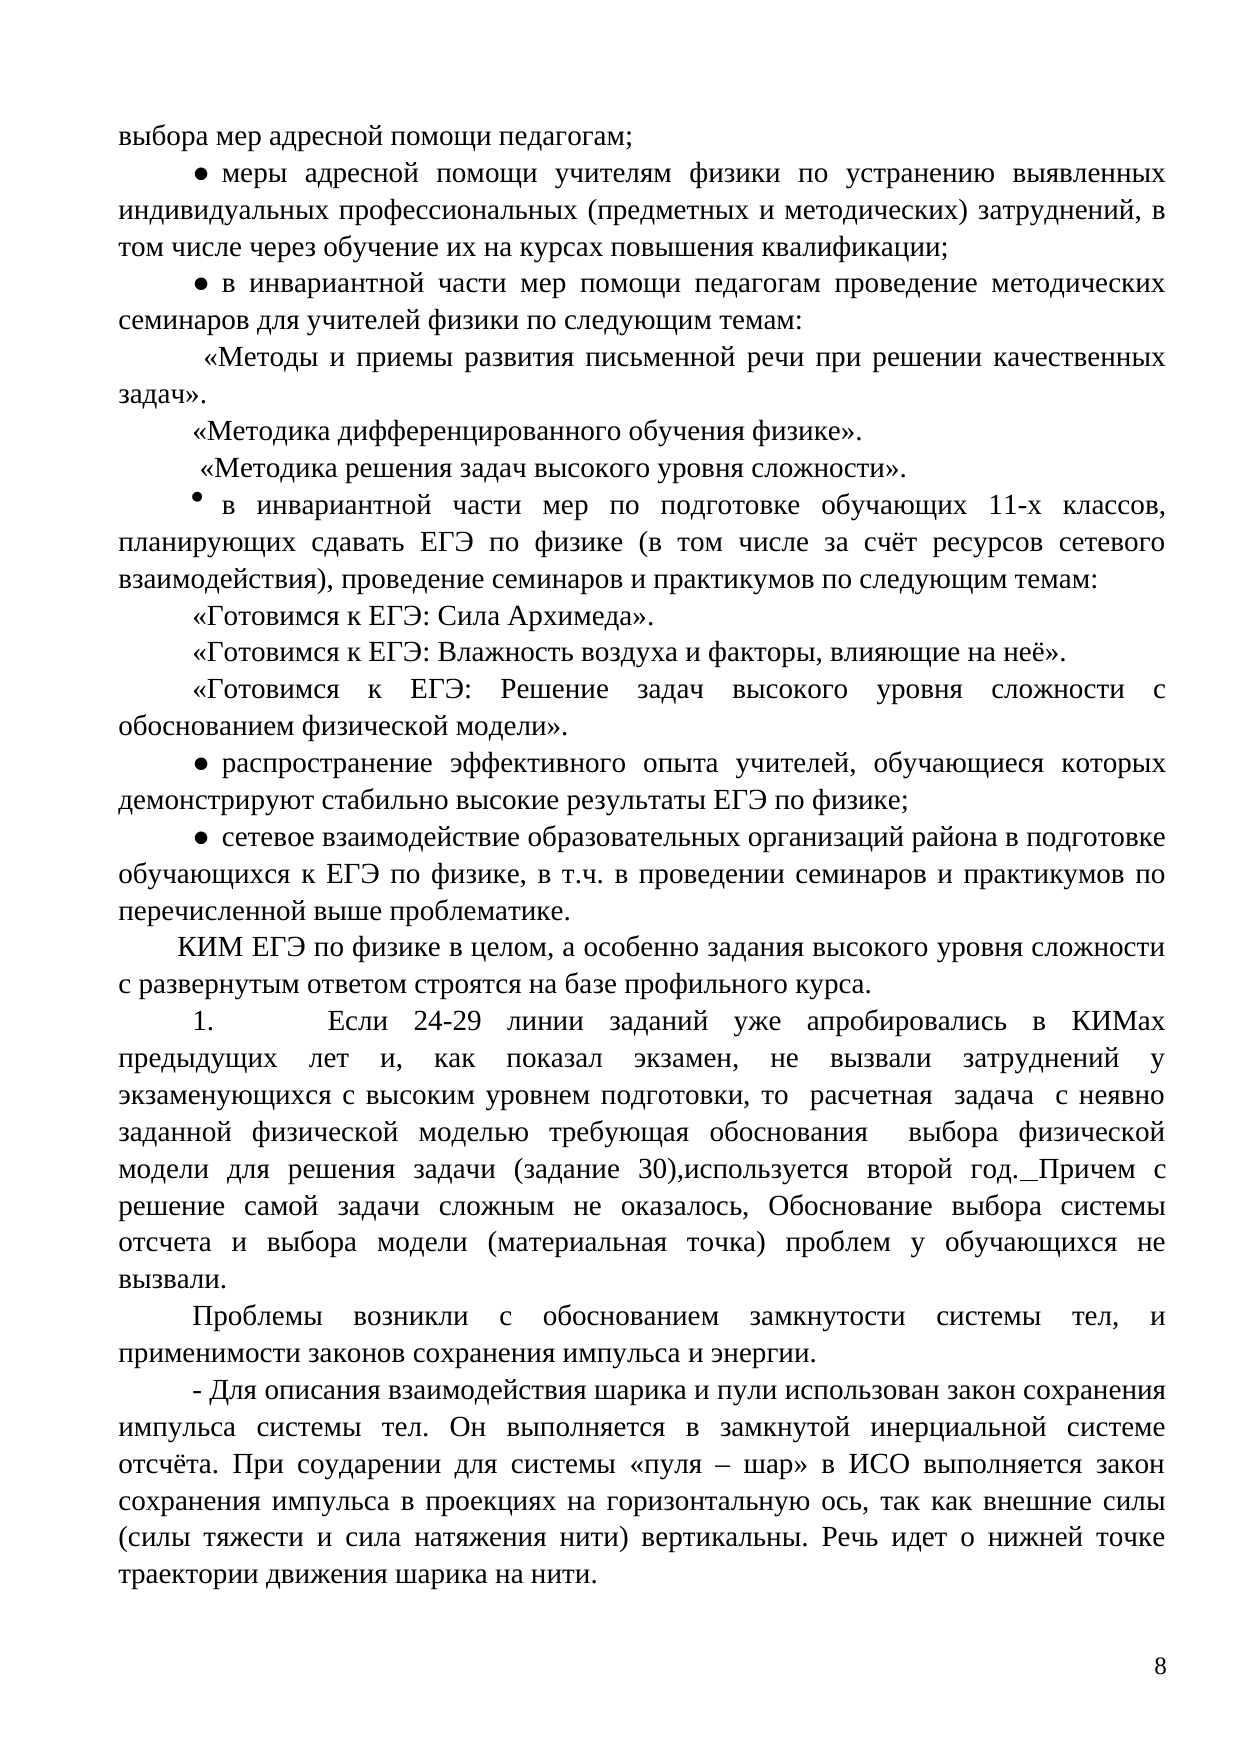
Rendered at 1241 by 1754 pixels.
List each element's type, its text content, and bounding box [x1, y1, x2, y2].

text «Методы и приемы развития письменной речи при решении качественных задач». [118, 339, 1167, 410]
list в инвариантной части мер помощи педагогам проведение методических семинаров для учителей физики по следующим темам: [118, 266, 1167, 336]
text «Готовимся к ЕГЭ: Решение задач высокого уровня сложности с обоснованием физической модели». [118, 671, 1167, 742]
text «Готовимся к ЕГЭ: Сила Архимеда». [118, 598, 1167, 631]
list меры адресной помощи учителям физики по устранению выявленных индивидуальных профессиональных (предметных и методических) затруднений, в том числе через обучение их на курсах повышения квалификации; [118, 155, 1167, 262]
list Если 24-29 линии заданий уже апробировались в КИМах предыдущих лет и, как показал экзамен, не вызвали затруднений у экзаменующихся с высоким уровнем подготовки, то расчетная задача с неявно заданной физической моделью требующая обоснования выбора физической модели для решения задачи (задание 30),используется второй год. Причем с решение самой задачи сложным не оказалось, Обоснование выбора системы отсчета и выбора модели (материальная точка) проблем у обучающихся не вызвали. [118, 1003, 1167, 1295]
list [118, 118, 1167, 152]
text «Методика решения задач высокого уровня сложности». [118, 450, 1167, 483]
text КИМ ЕГЭ по физике в целом, а особенно задания высокого уровня сложности с развернутым ответом строятся на базе профильного курса. [118, 929, 1167, 1000]
list сетевое взаимодействие образовательных организаций района в подготовке обучающихся к ЕГЭ по физике, в т.ч. в проведении семинаров и практикумов по перечисленной выше проблематике. [118, 819, 1167, 926]
list в инвариантной части мер по подготовке обучающих 11-х классов, планирующих сдавать ЕГЭ по физике (в том числе за счёт ресурсов сетевого взаимодействия), проведение семинаров и практикумов по следующим темам: [118, 487, 1167, 594]
text «Готовимся к ЕГЭ: Влажность воздуха и факторы, влияющие на неё». [118, 634, 1167, 668]
text - Для описания взаимодействия шарика и пули использован закон сохранения импульса системы тел. Он выполняется в замкнутой инерциальной системе отсчёта. При соударении для системы «пуля – шар» в ИСО выполняется закон сохранения импульса в проекциях на горизонтальную ось, так как внешние силы (силы тяжести и сила натяжения нити) вертикальны. Речь идет о нижней точке траектории движения шарика на нити. [118, 1372, 1167, 1590]
text «Методика дифференцированного обучения физике». [118, 413, 1167, 447]
list распространение эффективного опыта учителей, обучающиеся которых демонстрируют стабильно высокие результаты ЕГЭ по физике; [118, 745, 1167, 816]
text Проблемы возникли с обоснованием замкнутости системы тел, и применимости законов сохранения импульса и энергии. [118, 1298, 1167, 1369]
